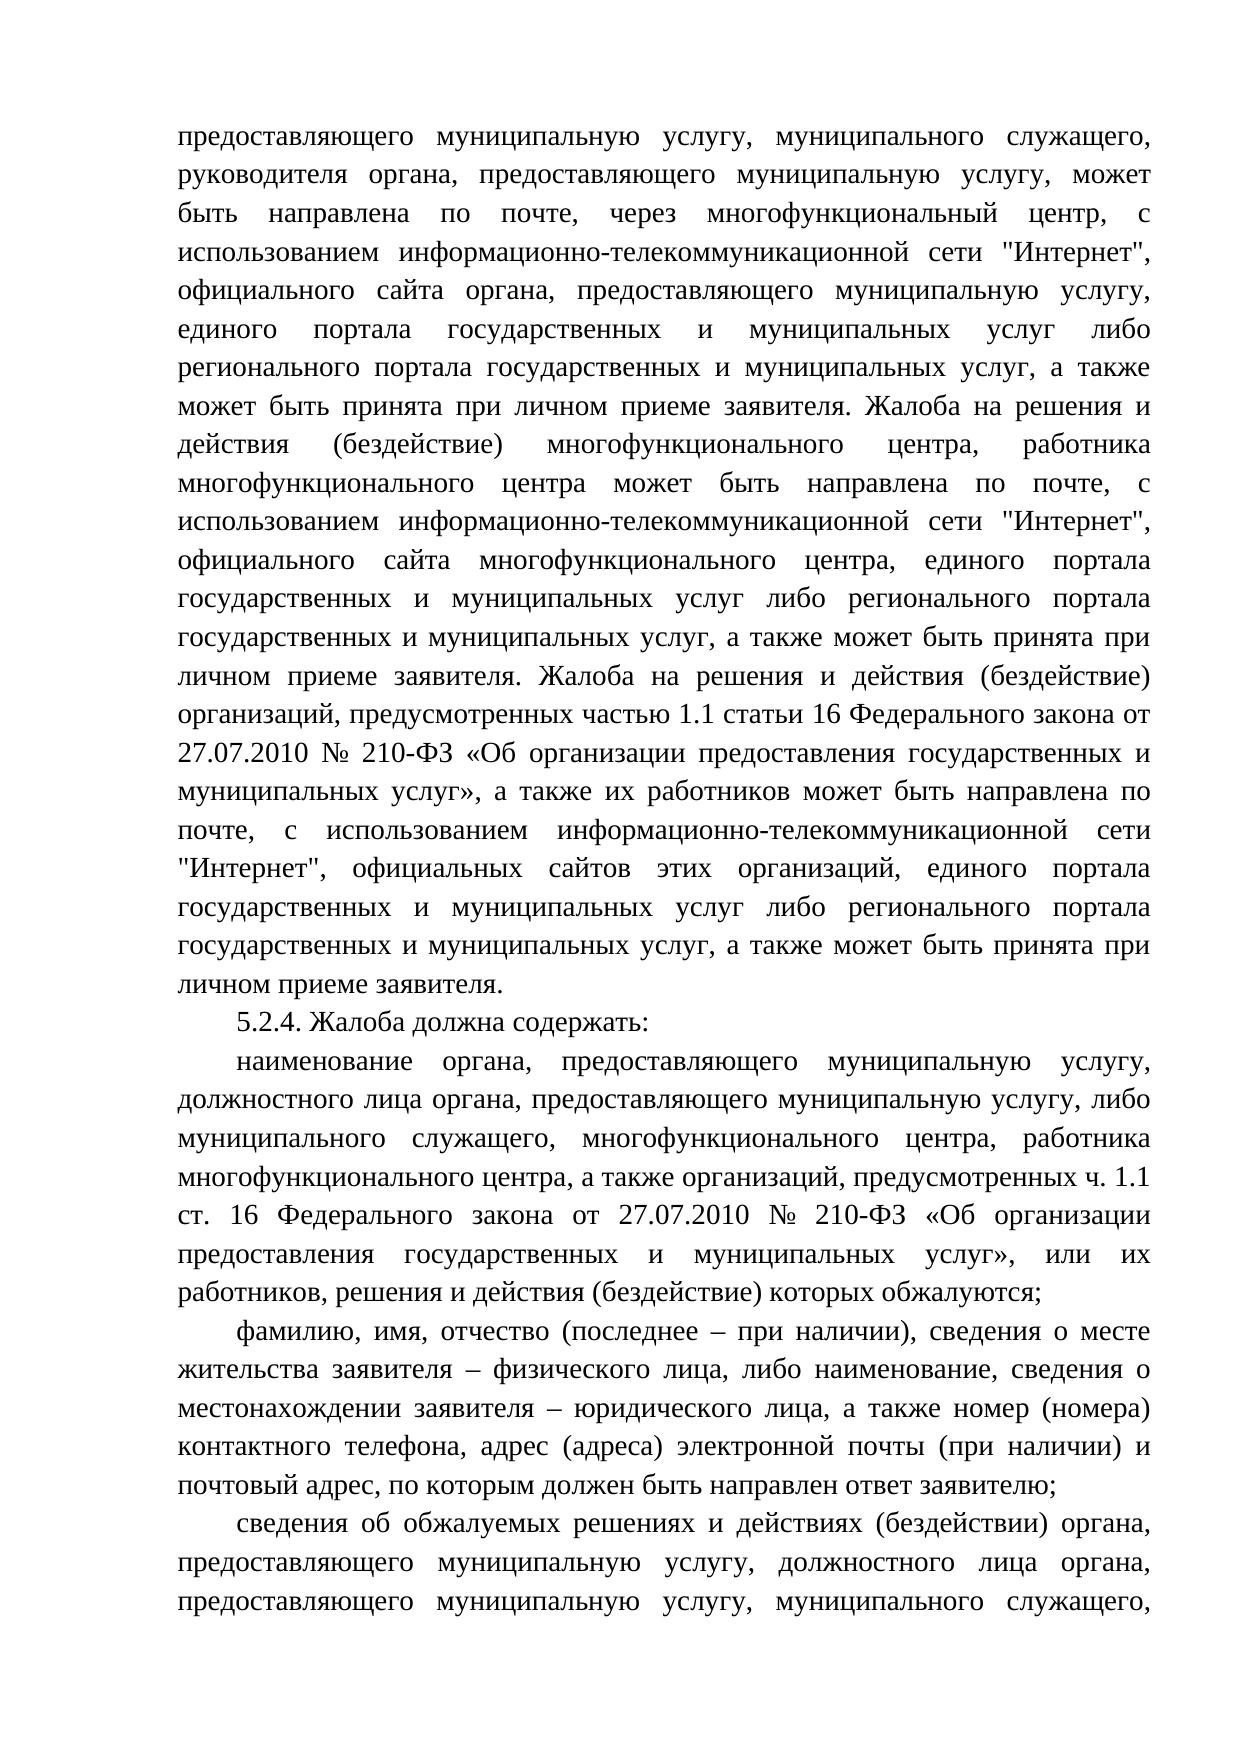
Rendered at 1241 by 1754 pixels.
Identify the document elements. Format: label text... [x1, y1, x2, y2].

text фамилию, имя, отчество (последнее – при наличии), сведения о месте жительства заявителя – физического лица, либо наименование, сведения о местонахождении заявителя – юридического лица, а также номер (номера) контактного телефона, адрес (адреса) электронной почты (при наличии) и почтовый адрес, по которым должен быть направлен ответ заявителю; [177, 1313, 1152, 1501]
text наименование органа, предоставляющего муниципальную услугу, должностного лица органа, предоставляющего муниципальную услугу, либо муниципального служащего, многофункционального центра, работника многофункционального центра, а также организаций, предусмотренных ч. 1.1 ст. 16 Федерального закона от 27.07.2010 № 210-ФЗ «Об организации предоставления государственных и муниципальных услуг», или их работников, решения и действия (бездействие) которых обжалуются; [177, 1043, 1152, 1308]
text 5.2.4. Жалоба должна содержать: [177, 1004, 1152, 1038]
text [177, 118, 1152, 999]
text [177, 1506, 1152, 1616]
